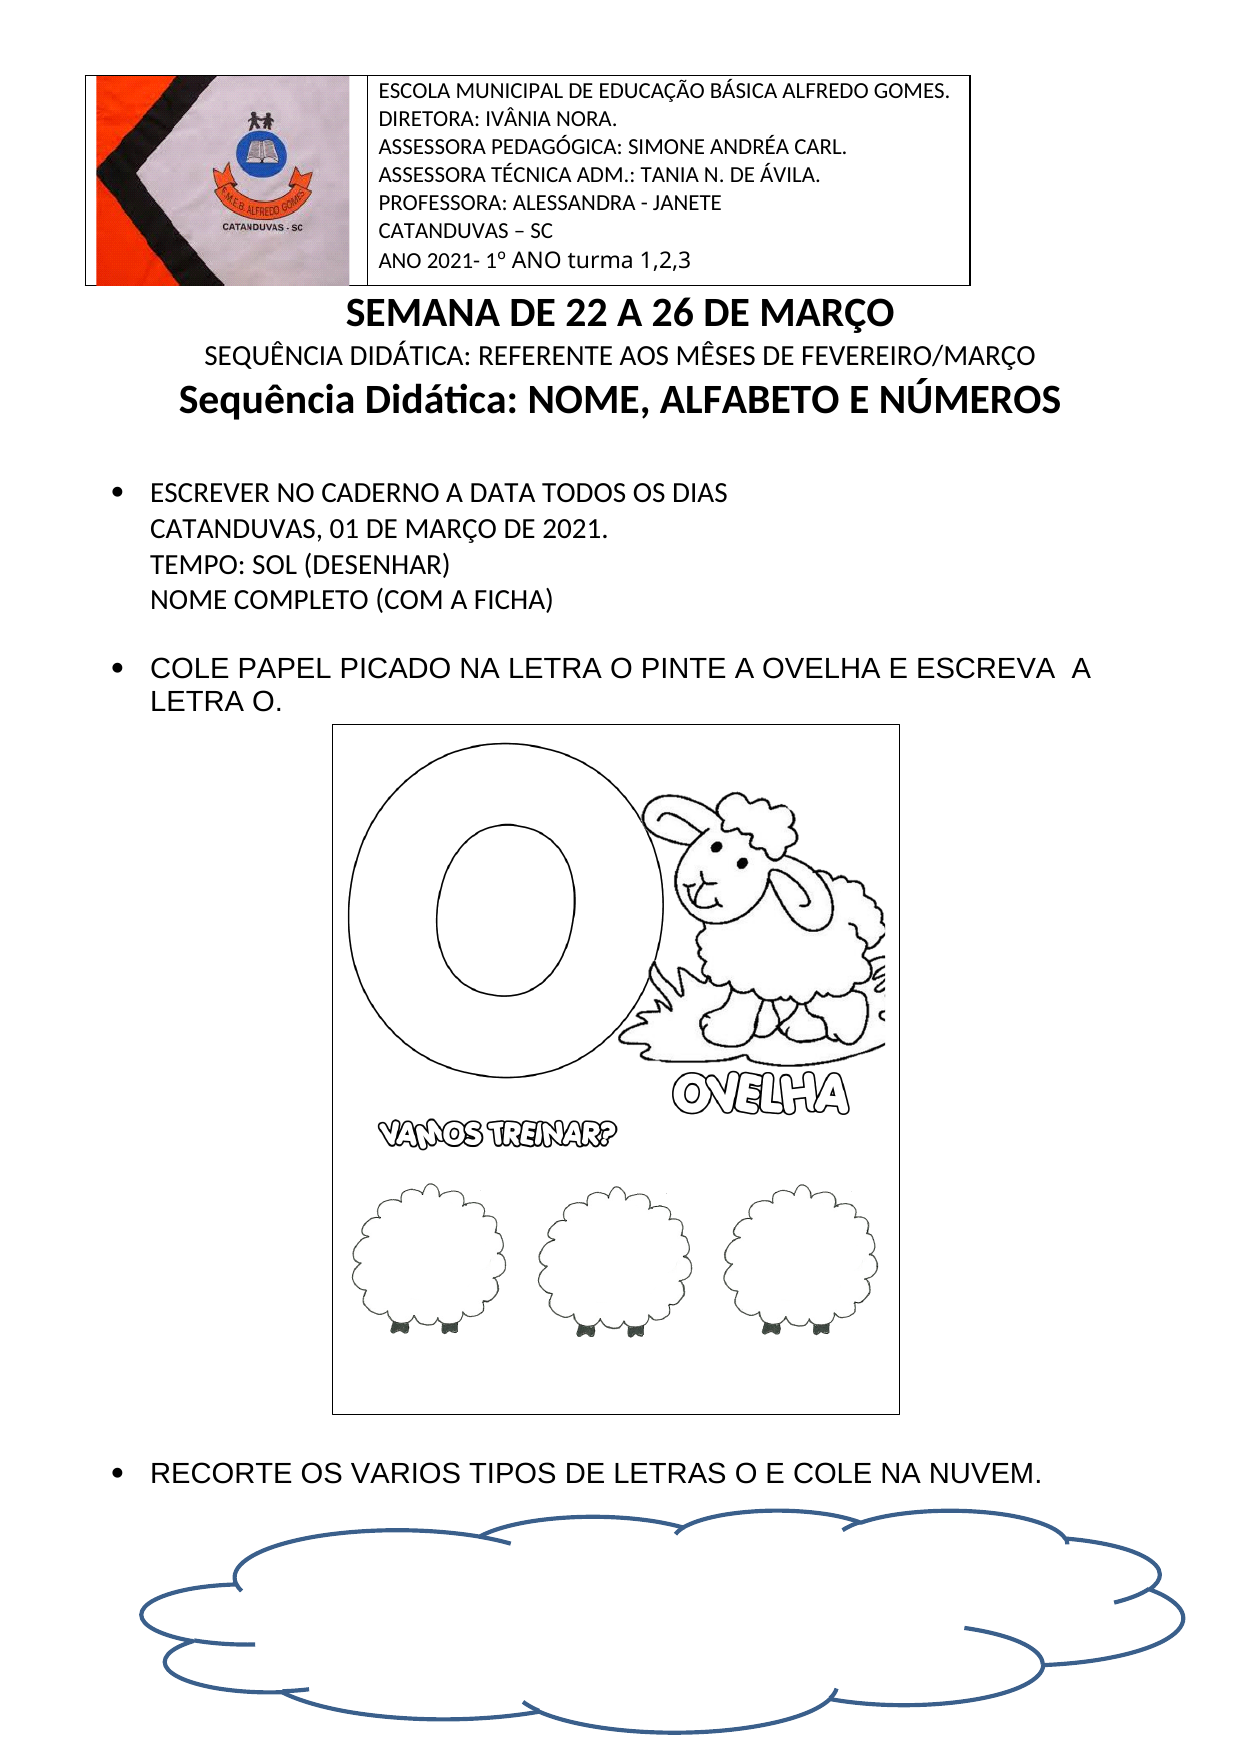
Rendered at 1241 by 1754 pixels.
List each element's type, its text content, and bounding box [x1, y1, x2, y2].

list COLE PAPEL PICADO NA LETRA O PINTE A OVELHA E ESCREVA A LETRA O. [112, 651, 1165, 718]
list NOME COMPLETO (COM A FICHA) [150, 581, 1165, 617]
table_header [350, 76, 367, 285]
list CATANDUVAS, 01 DE MARÇO DE 2021. [150, 510, 1165, 546]
list TEMPO: SOL (DESENHAR) [150, 546, 1165, 581]
table_header ESCOLA MUNICIPAL DE EDUCAÇÃO BÁSICA ALFREDO GOMES. DIRETORA: IVÂNIA NORA. ASSESSORA PEDAGÓGICA: SIMONE ANDRÉA CARL. ASSESSORA TÉCNICA ADM.: TANIA N. DE ÁVILA. PROFESSORA: ALESSANDRA - JANETE CATANDUVAS – SC ANO 2021- 1º ANO turma 1,2,3 [368, 76, 969, 285]
picture [347, 731, 886, 1352]
text SEMANA DE 22 A 26 DE MARÇO [75, 286, 1165, 337]
text Sequência Didática: NOME, ALFABETO E NÚMEROS [75, 373, 1165, 424]
table_header [86, 76, 96, 285]
list RECORTE OS VARIOS TIPOS DE LETRAS O E COLE NA NUVEM. [112, 1456, 1165, 1489]
list ESCREVER NO CADERNO A DATA TODOS OS DIAS [112, 474, 1165, 510]
picture [96, 76, 350, 286]
text SEQUÊNCIA DIDÁTICA: REFERENTE AOS MÊSES DE FEVEREIRO/MARÇO [75, 337, 1165, 373]
